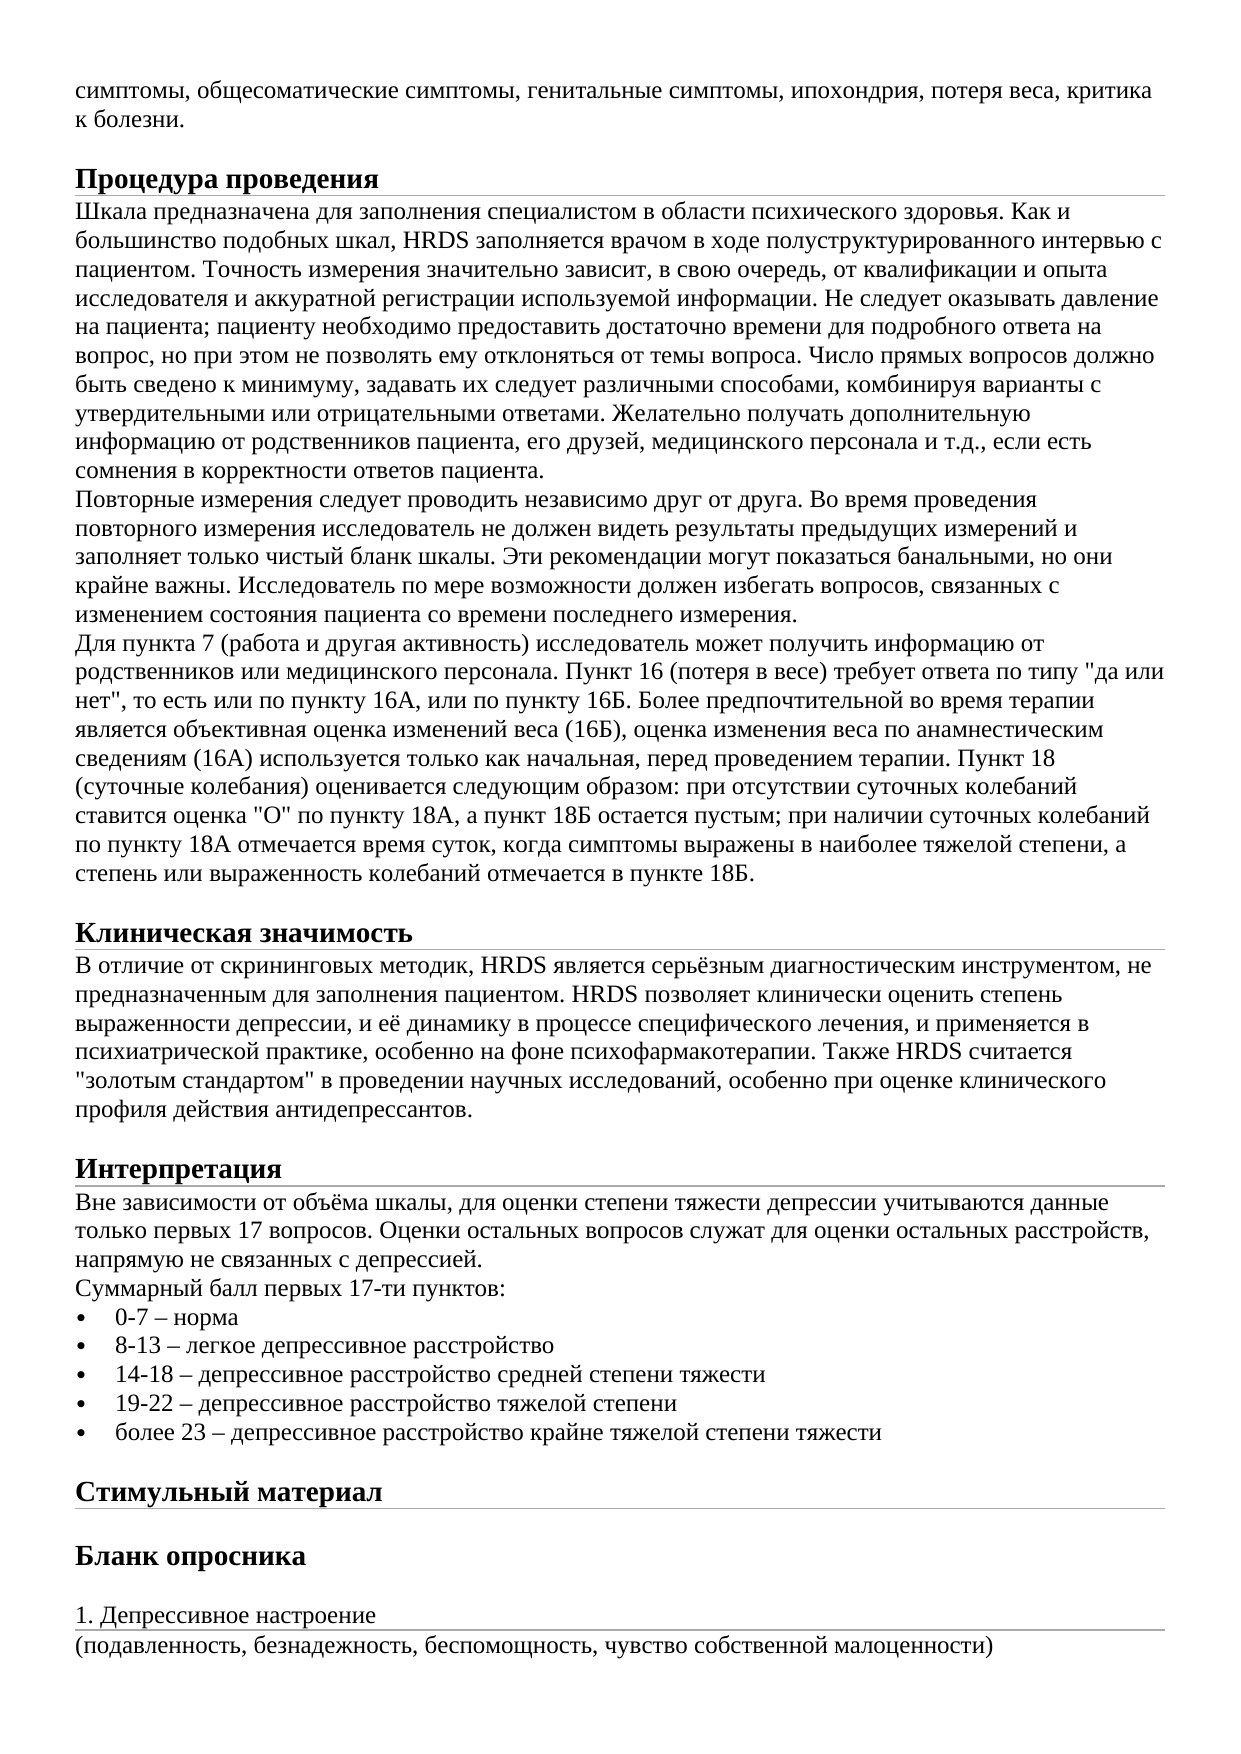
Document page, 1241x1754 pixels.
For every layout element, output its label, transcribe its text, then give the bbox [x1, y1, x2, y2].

text (подавленность, безнадежность, беспомощность, чувство собственной малоценности) [75, 1631, 1165, 1659]
text Вне зависимости от объёма шкалы, для оценки степени тяжести депрессии учитываются данные только первых 17 вопросов. Оценки остальных вопросов служат для оценки остальных расстройств, напрямую не связанных с депрессией. [75, 1187, 1165, 1273]
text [75, 75, 1165, 132]
text 1. Депрессивное настроение [75, 1600, 1165, 1629]
text Суммарный балл первых 17-ти пунктов: [75, 1273, 1165, 1302]
text Клиническая значимость [75, 915, 1165, 949]
text Процедура проведения [75, 161, 1165, 195]
text Бланк опросника [75, 1538, 1165, 1571]
list 0-7 – норма [77, 1302, 1165, 1330]
list 8-13 – легкое депрессивное расстройство [77, 1330, 1165, 1359]
text Для пункта 7 (работа и другая активность) исследователь может получить информацию от родственников или медицинского персонала. Пункт 16 (потеря в весе) требует ответа по типу "да или нет", то есть или по пункту 16А, или по пункту 16Б. Более предпочтительной во время терапии является объективная оценка изменений веса (16Б), оценка изменения веса по анамнестическим сведениям (16А) используется только как начальная, перед проведением терапии. Пункт 18 (суточные колебания) оценивается следующим образом: при отсутствии суточных колебаний ставится оценка "О" по пункту 18А, а пункт 18Б остается пустым; при наличии суточных колебаний по пункту 18А отмечается время суток, когда симптомы выражены в наиболее тяжелой степени, а степень или выраженность колебаний отмечается в пункте 18Б. [75, 628, 1165, 886]
list более 23 – депрессивное расстройство крайне тяжелой степени тяжести [77, 1417, 1165, 1445]
text Интерпретация [75, 1151, 1165, 1185]
text Повторные измерения следует проводить независимо друг от друга. Во время проведения повторного измерения исследователь не должен видеть результаты предыдущих измерений и заполняет только чистый бланк шкалы. Эти рекомендации могут показаться банальными, но они крайне важны. Исследователь по мере возможности должен избегать вопросов, связанных с изменением состояния пациента со времени последнего измерения. [75, 484, 1165, 628]
text Стимульный материал [75, 1474, 1165, 1508]
text Шкала предназначена для заполнения специалистом в области психического здоровья. Как и большинство подобных шкал, HRDS заполняется врачом в ходе полуструктурированного интервью с пациентом. Точность измерения значительно зависит, в свою очередь, от квалификации и опыта исследователя и аккуратной регистрации используемой информации. Не следует оказывать давление на пациента; пациенту необходимо предоставить достаточно времени для подробного ответа на вопрос, но при этом не позволять ему отклоняться от темы вопроса. Число прямых вопросов должно быть сведено к минимуму, задавать их следует различными способами, комбинируя варианты с утвердительными или отрицательными ответами. Желательно получать дополнительную информацию от родственников пациента, его друзей, медицинского персонала и т.д., если есть сомнения в корректности ответов пациента. [75, 196, 1165, 484]
text В отличие от скрининговых методик, HRDS является серьёзным диагностическим инструментом, не предназначенным для заполнения пациентом. HRDS позволяет клинически оценить степень выраженности депрессии, и её динамику в процессе специфического лечения, и применяется в психиатрической практике, особенно на фоне психофармакотерапии. Также HRDS считается "золотым стандартом" в проведении научных исследований, особенно при оценке клинического профиля действия антидепрессантов. [75, 950, 1165, 1123]
list 14-18 – депрессивное расстройство средней степени тяжести [77, 1359, 1165, 1388]
list 19-22 – депрессивное расстройство тяжелой степени [77, 1388, 1165, 1417]
